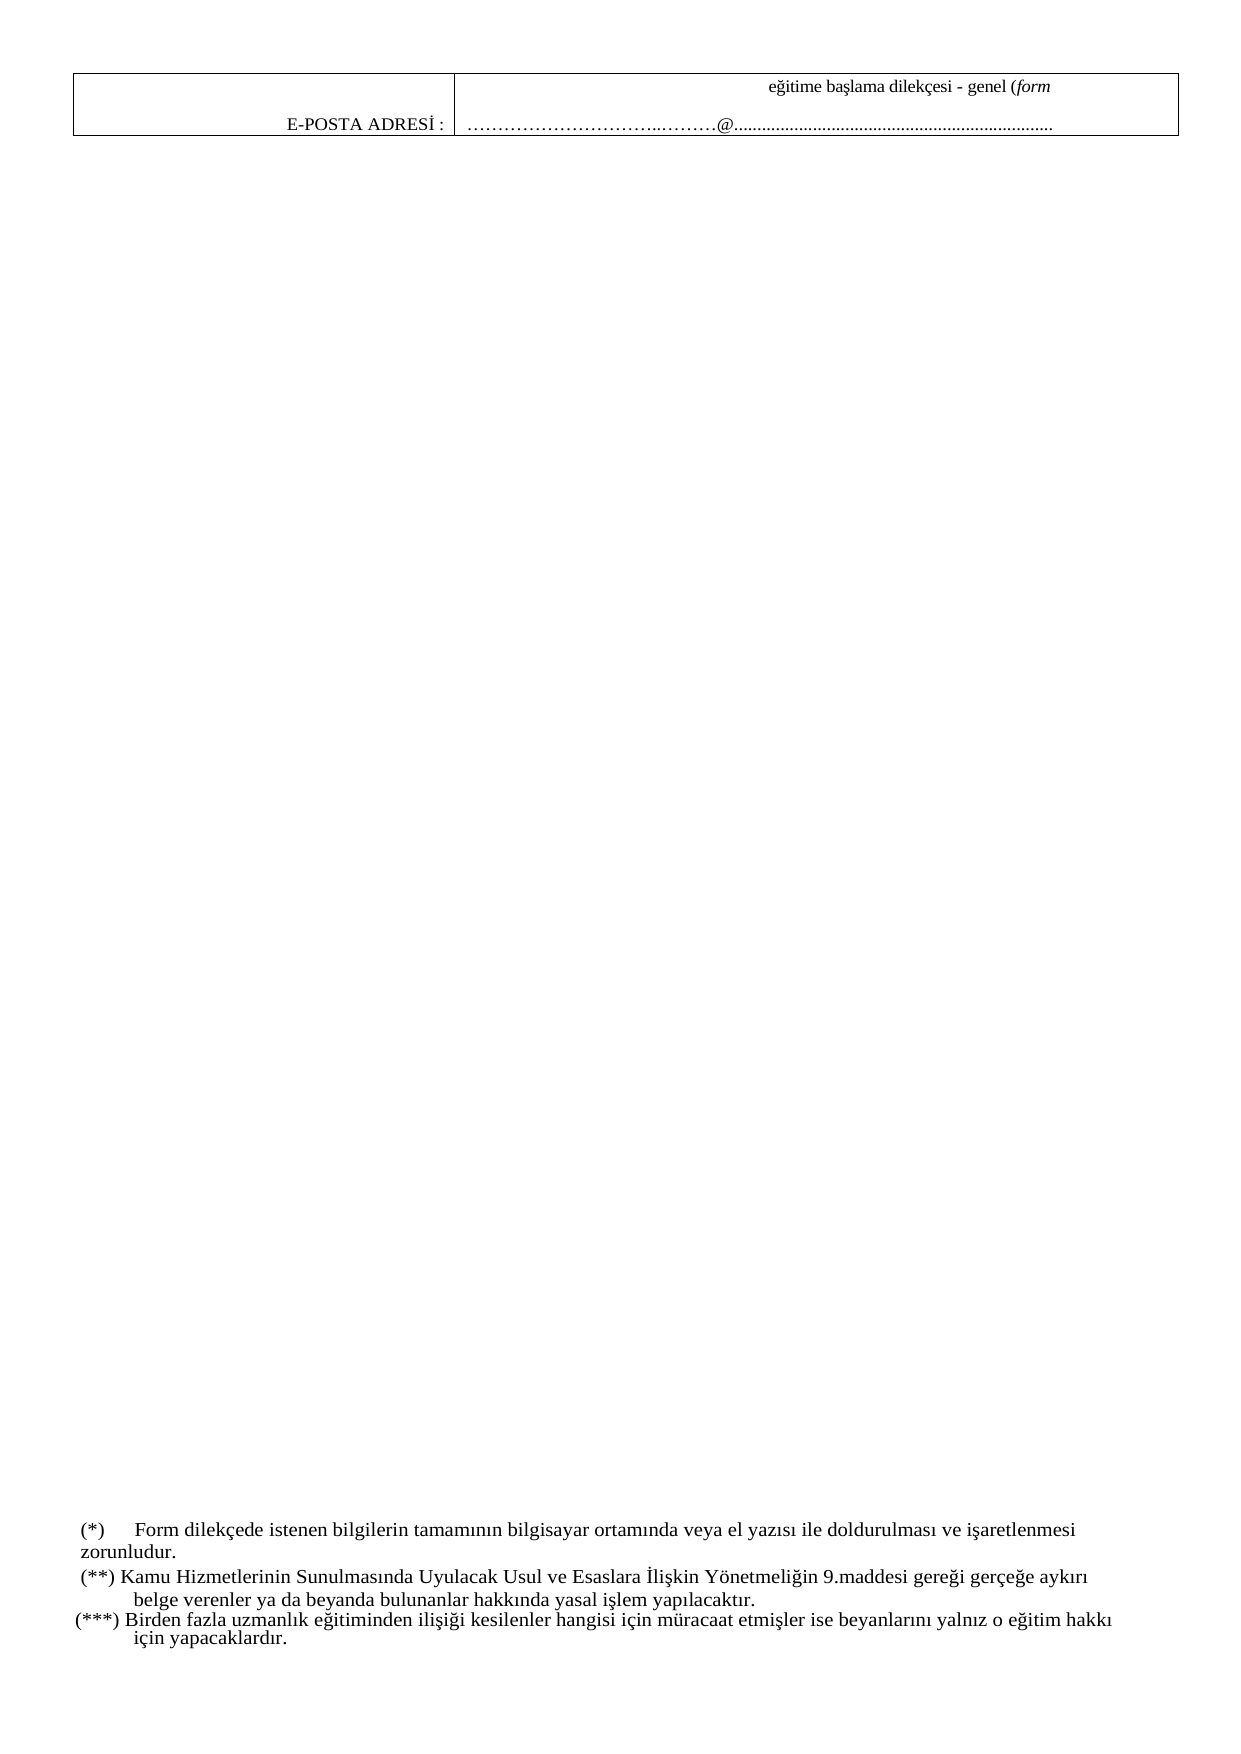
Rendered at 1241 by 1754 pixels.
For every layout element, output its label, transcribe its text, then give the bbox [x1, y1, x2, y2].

table_cell …………………………..………@..................................................................... [455, 74, 1178, 134]
table_cell E-POSTA ADRESİ : [74, 74, 454, 134]
